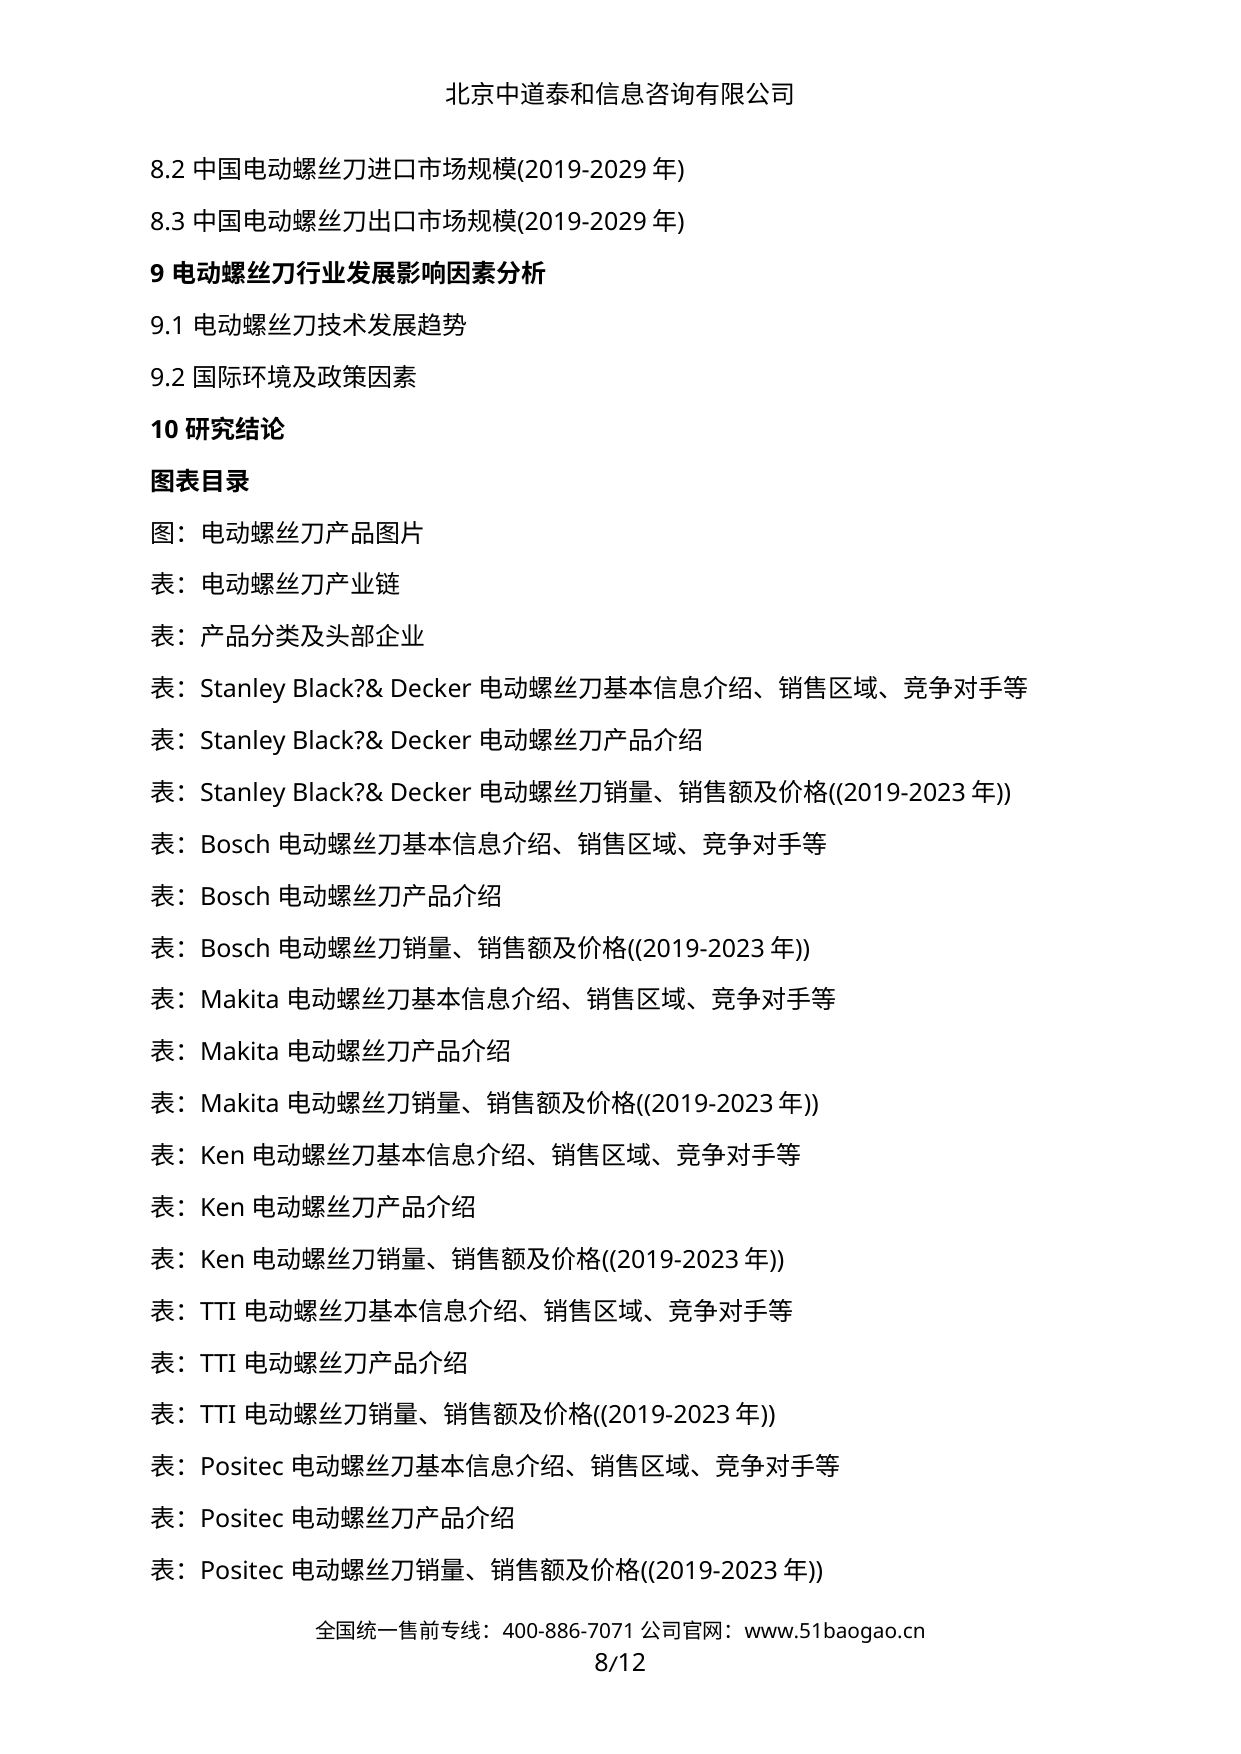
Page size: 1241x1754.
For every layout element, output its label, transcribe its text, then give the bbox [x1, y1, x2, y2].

text 表：Positec 电动螺丝刀产品介绍 [150, 1499, 1090, 1535]
text 表：TTI 电动螺丝刀基本信息介绍、销售区域、竞争对手等 [150, 1291, 1090, 1327]
text 表：Positec 电动螺丝刀基本信息介绍、销售区域、竞争对手等 [150, 1447, 1090, 1483]
text 8.2 中国电动螺丝刀进口市场规模(2019-2029年) [150, 150, 1090, 186]
text 表：TTI 电动螺丝刀产品介绍 [150, 1343, 1090, 1379]
text 表：Ken 电动螺丝刀销量、销售额及价格((2019-2023年)) [150, 1239, 1090, 1276]
text 9 电动螺丝刀行业发展影响因素分析 [150, 254, 1090, 290]
text 9.1 电动螺丝刀技术发展趋势 [150, 306, 1090, 342]
text 图表目录 [150, 461, 1090, 497]
text 表：Makita 电动螺丝刀基本信息介绍、销售区域、竞争对手等 [150, 980, 1090, 1016]
text 表：Bosch 电动螺丝刀销量、销售额及价格((2019-2023年)) [150, 928, 1090, 964]
text 表：Positec 电动螺丝刀销量、销售额及价格((2019-2023年)) [150, 1551, 1090, 1587]
text 表：TTI 电动螺丝刀销量、销售额及价格((2019-2023年)) [150, 1395, 1090, 1431]
text 表：Ken 电动螺丝刀产品介绍 [150, 1187, 1090, 1224]
text 表：Ken 电动螺丝刀基本信息介绍、销售区域、竞争对手等 [150, 1136, 1090, 1172]
text 表：产品分类及头部企业 [150, 617, 1090, 653]
text 表：Stanley Black?& Decker 电动螺丝刀产品介绍 [150, 721, 1090, 757]
text 表：Makita 电动螺丝刀产品介绍 [150, 1032, 1090, 1068]
text 表：Bosch 电动螺丝刀产品介绍 [150, 876, 1090, 912]
text 图：电动螺丝刀产品图片 [150, 513, 1090, 549]
text 表：Bosch 电动螺丝刀基本信息介绍、销售区域、竞争对手等 [150, 824, 1090, 861]
text 表：Makita 电动螺丝刀销量、销售额及价格((2019-2023年)) [150, 1084, 1090, 1120]
text 10 研究结论 [150, 409, 1090, 446]
text 表：Stanley Black?& Decker 电动螺丝刀销量、销售额及价格((2019-2023年)) [150, 772, 1090, 809]
text 表：电动螺丝刀产业链 [150, 565, 1090, 601]
text 9.2 国际环境及政策因素 [150, 357, 1090, 394]
text 表：Stanley Black?& Decker 电动螺丝刀基本信息介绍、销售区域、竞争对手等 [150, 669, 1090, 705]
text 8.3 中国电动螺丝刀出口市场规模(2019-2029年) [150, 202, 1090, 238]
